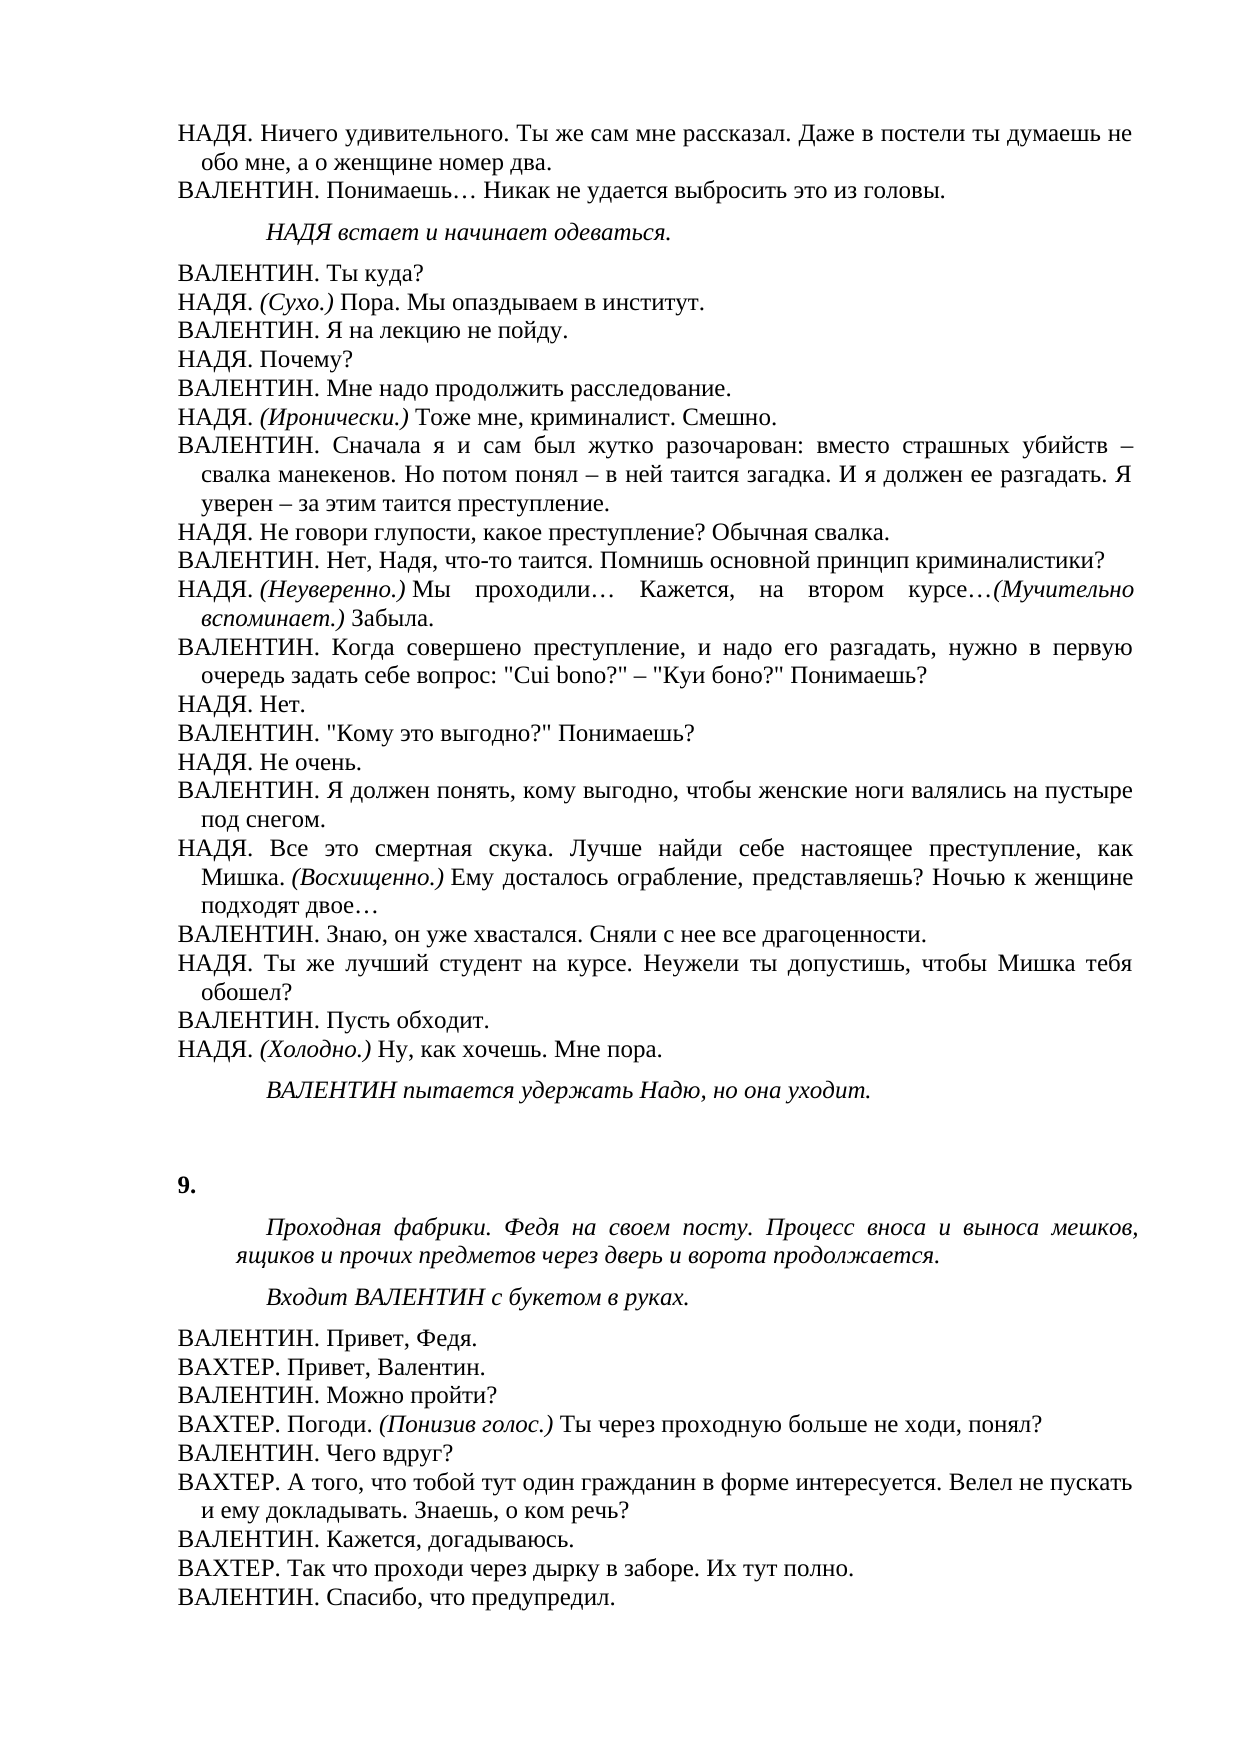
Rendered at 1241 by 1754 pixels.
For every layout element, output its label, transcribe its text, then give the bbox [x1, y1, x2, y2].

text ВАЛЕНТИН пытается удержать Надю, но она уходит. [236, 1076, 1140, 1104]
text ВАЛЕНТИН. Можно пройти? [177, 1381, 1134, 1409]
text НАДЯ. (Неуверенно.) Мы проходили… Кажется, на втором курсе…(Мучительно вспоминает.) Забыла. [177, 574, 1134, 632]
text ВАЛЕНТИН. Спасибо, что предупредил. [177, 1582, 1134, 1611]
text НАДЯ. Не говори глупости, какое преступление? Обычная свалка. [177, 517, 1134, 546]
text ВАЛЕНТИН. "Кому это выгодно?" Понимаешь? [177, 718, 1134, 747]
text ВАЛЕНТИН. Сначала я и сам был жутко разочарован: вместо страшных убийств – свалка манекенов. Но потом понял – в ней таится загадка. И я должен ее разгадать. Я уверен – за этим таится преступление. [177, 431, 1134, 517]
text НАДЯ. Ты же лучший студент на курсе. Неужели ты допустишь, чтобы Мишка тебя обошел? [177, 948, 1134, 1006]
text НАДЯ. (Иронически.) Тоже мне, криминалист. Смешно. [177, 402, 1134, 431]
text НАДЯ. Почему? [177, 344, 1134, 373]
text ВАЛЕНТИН. Знаю, он уже хвастался. Сняли с нее все драгоценности. [177, 919, 1134, 948]
text ВАЛЕНТИН. Ты куда? [177, 258, 1134, 287]
text ВАЛЕНТИН. Привет, Федя. [177, 1323, 1134, 1352]
text НАДЯ встает и начинает одеваться. [236, 217, 1140, 246]
text ВАЛЕНТИН. Пусть обходит. [177, 1006, 1134, 1034]
text 9. [177, 1171, 1152, 1199]
text ВАЛЕНТИН. Я должен понять, кому выгодно, чтобы женские ноги валялись на пустыре под снегом. [177, 776, 1134, 833]
text ВАХТЕР. А того, что тобой тут один гражданин в форме интересуется. Велел не пускать и ему докладывать. Знаешь, о ком речь? [177, 1467, 1134, 1524]
text НАДЯ. Ничего удивительного. Ты же сам мне рассказал. Даже в постели ты думаешь не обо мне, а о женщине номер два. [177, 118, 1134, 176]
text Проходная фабрики. Федя на своем посту. Процесс вноса и выноса мешков, ящиков и прочих предметов через дверь и ворота продолжается. [236, 1212, 1140, 1269]
text Входит ВАЛЕНТИН с букетом в руках. [236, 1282, 1140, 1311]
text НАДЯ. (Сухо.) Пора. Мы опаздываем в институт. [177, 287, 1134, 316]
text ВАХТЕР. Погоди. (Понизив голос.) Ты через проходную больше не ходи, понял? [177, 1409, 1134, 1438]
text ВАХТЕР. Привет, Валентин. [177, 1352, 1134, 1381]
text ВАЛЕНТИН. Понимаешь… Никак не удается выбросить это из головы. [177, 176, 1134, 204]
text НАДЯ. (Холодно.) Ну, как хочешь. Мне пора. [177, 1034, 1134, 1063]
text ВАЛЕНТИН. Нет, Надя, что-то таится. Помнишь основной принцип криминалистики? [177, 546, 1134, 574]
text ВАЛЕНТИН. Чего вдруг? [177, 1438, 1134, 1467]
text ВАЛЕНТИН. Кажется, догадываюсь. [177, 1524, 1134, 1553]
text ВАЛЕНТИН. Мне надо продолжить расследование. [177, 373, 1134, 402]
text ВАЛЕНТИН. Я на лекцию не пойду. [177, 316, 1134, 344]
text ВАХТЕР. Так что проходи через дырку в заборе. Их тут полно. [177, 1553, 1134, 1582]
text ВАЛЕНТИН. Когда совершено преступление, и надо его разгадать, нужно в первую очередь задать себе вопрос: "Cui bono?" – "Куи боно?" Понимаешь? [177, 632, 1134, 689]
text НАДЯ. Нет. [177, 689, 1134, 718]
text НАДЯ. Не очень. [177, 747, 1134, 776]
text НАДЯ. Все это смертная скука. Лучше найди себе настоящее преступление, как Мишка. (Восхищенно.) Ему досталось ограбление, представляешь? Ночью к женщине подходят двое… [177, 833, 1134, 919]
